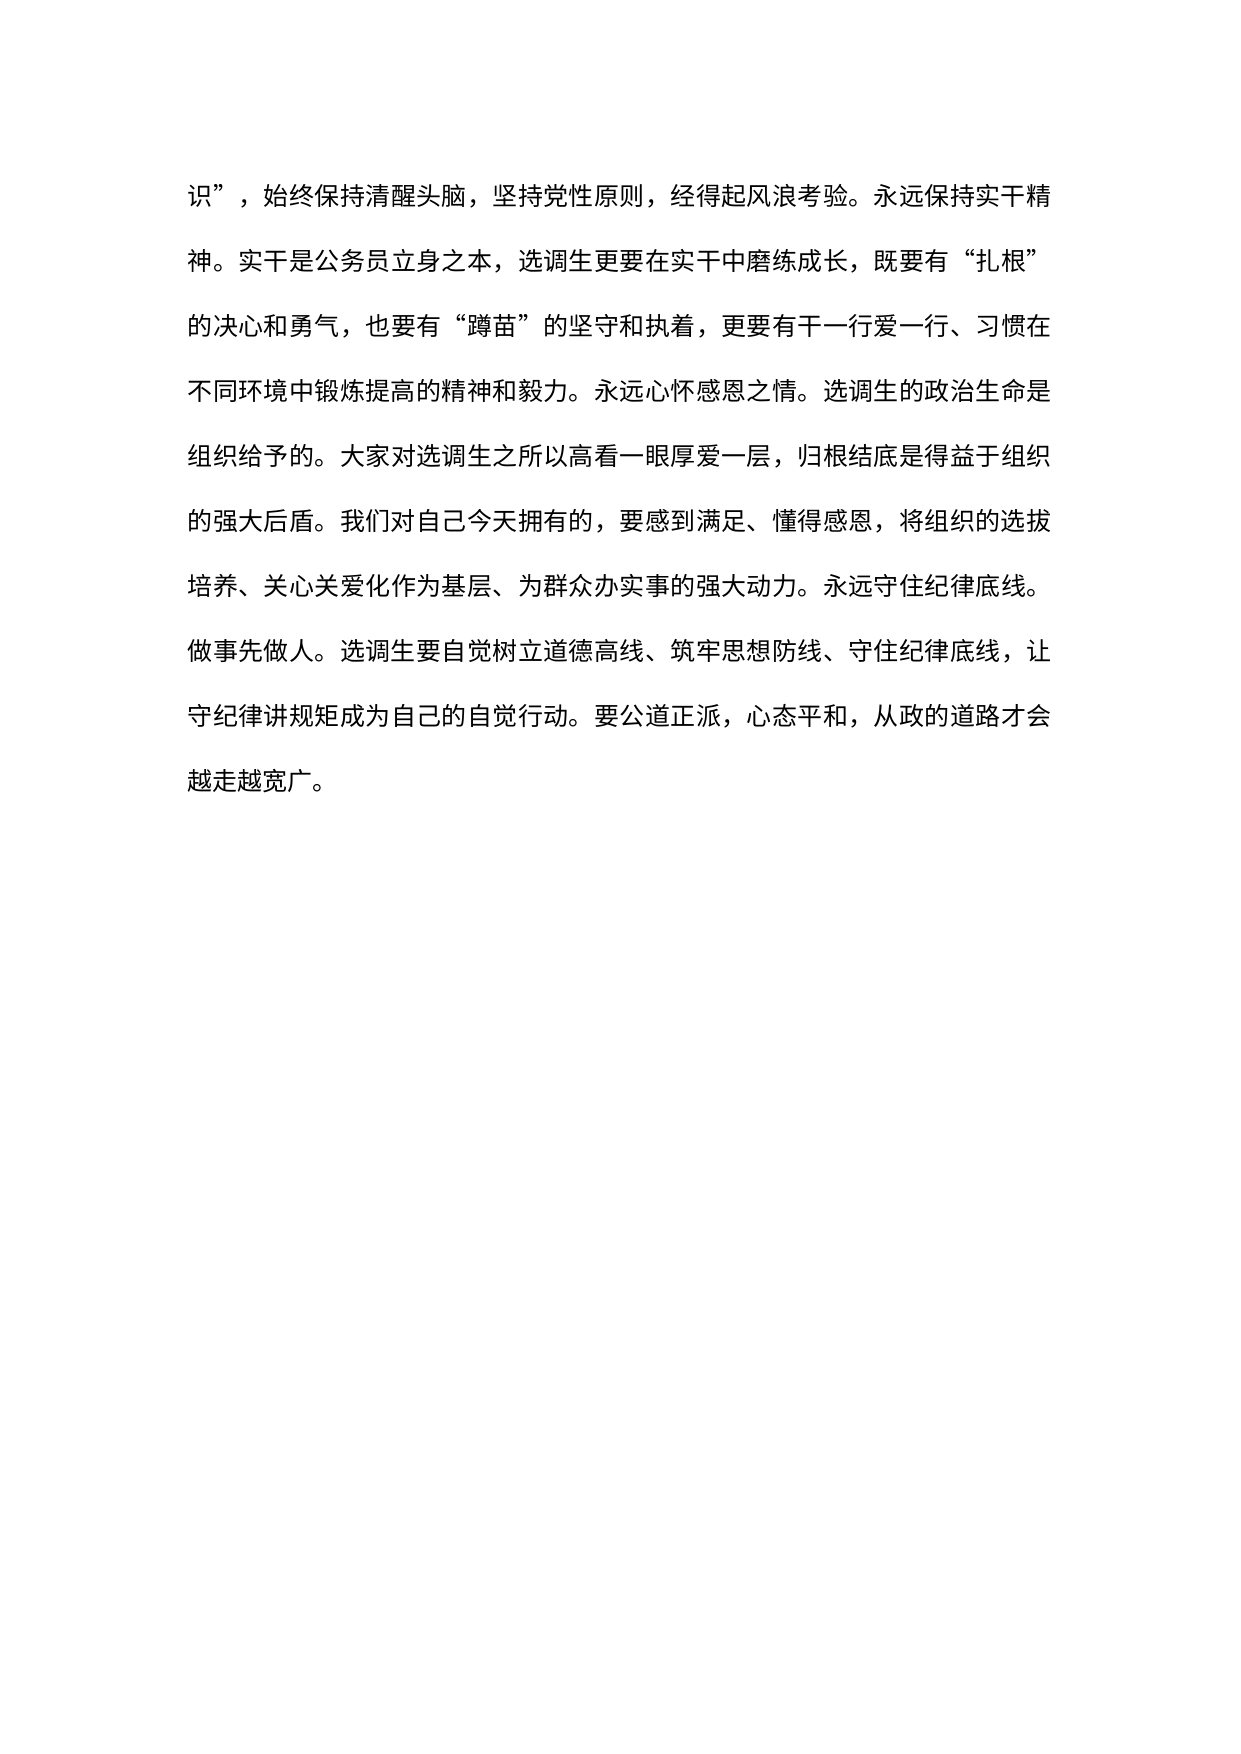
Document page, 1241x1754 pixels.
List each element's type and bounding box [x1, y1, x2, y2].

text [187, 162, 1053, 812]
